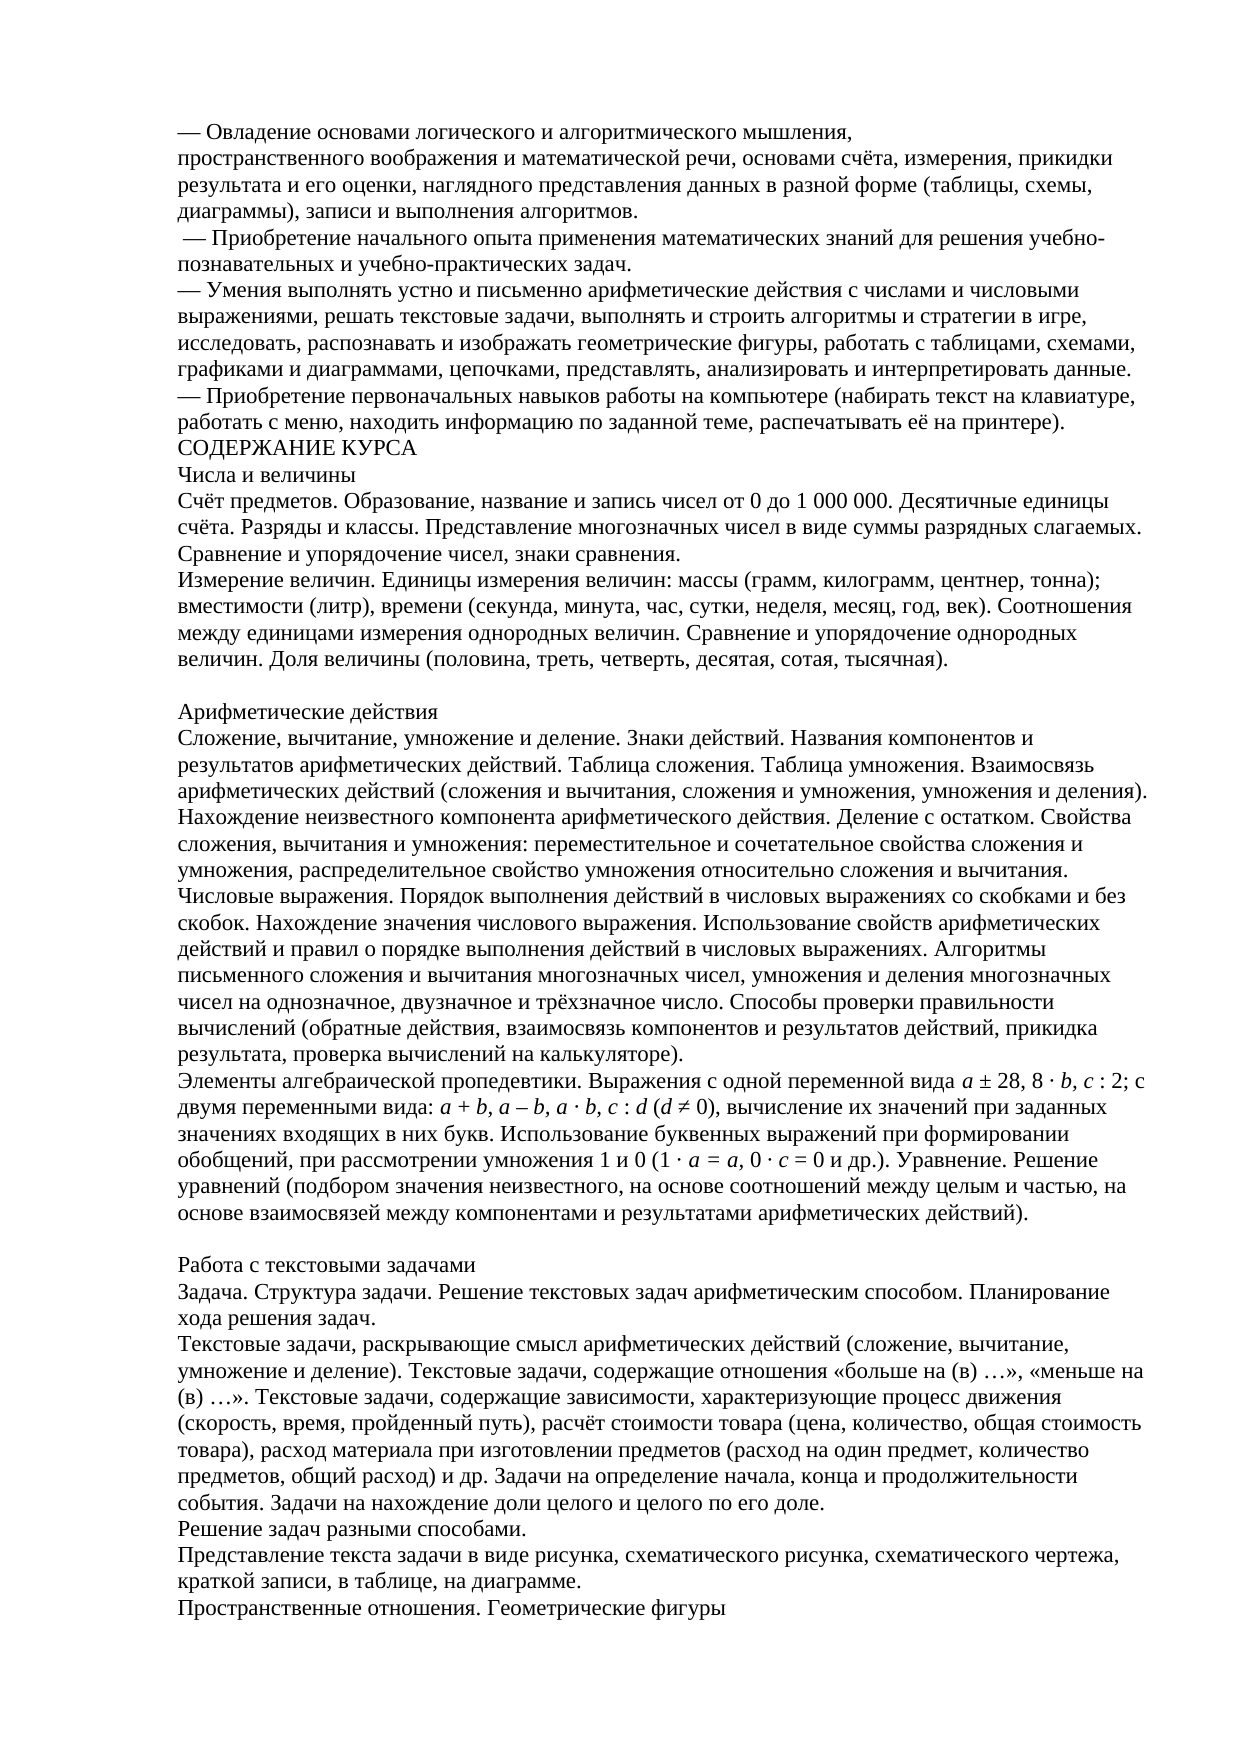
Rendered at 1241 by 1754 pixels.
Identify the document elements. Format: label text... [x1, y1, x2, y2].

text Арифметические действия [177, 698, 1152, 724]
text — Приобретение первоначальных навыков работы на компьютере (набирать текст на клавиатуре, работать с меню, находить информацию по заданной теме, распечатывать её на принтере). [177, 382, 1152, 434]
text — Овладение основами логического и алгоритмического мышления, пространственного воображения и математической речи, основами счёта, измерения, прикидки результата и его оценки, наглядного представления данных в разной форме (таблицы, схемы, диаграммы), записи и выполнения алгоритмов. [177, 118, 1152, 223]
text Счёт предметов. Образование, название и запись чисел от 0 до 1 000 000. Десятичные единицы счёта. Разряды и классы. Представление многозначных чисел в виде суммы разрядных слагаемых. Сравнение и упорядочение чисел, знаки сравнения. [177, 487, 1152, 566]
text Решение задач разными способами. [177, 1515, 1152, 1541]
text Текстовые задачи, раскрывающие смысл арифметических действий (сложение, вычитание, умножение и деление). Текстовые задачи, содержащие отношения «больше на (в) …», «меньше на (в) …». Текстовые задачи, содержащие зависимости, характеризующие процесс движения (скорость, время, пройденный путь), расчёт стоимости товара (цена, количество, общая стоимость товара), расход материала при изготовлении предметов (расход на один предмет, количество предметов, общий расход) и др. Задачи на определение начала, конца и продолжительности события. Задачи на нахождение доли целого и целого по его доле. [177, 1330, 1152, 1515]
text СОДЕРЖАНИЕ КУРСА [177, 434, 1152, 461]
text Числа и величины [177, 461, 1152, 487]
text — Приобретение начального опыта применения математических знаний для решения учебно-познавательных и учебно-практических задач. [177, 223, 1152, 276]
text Измерение величин. Единицы измерения величин: массы (грамм, килограмм, центнер, тонна); вместимости (литр), времени (секунда, минута, час, сутки, неделя, месяц, год, век). Соотношения между единицами измерения однородных величин. Сравнение и упорядочение однородных величин. Доля величины (половина, треть, четверть, десятая, сотая, тысячная). [177, 566, 1152, 672]
text Сложение, вычитание, умножение и деление. Знаки действий. Названия компонентов и результатов арифметических действий. Таблица сложения. Таблица умножения. Взаимосвязь арифметических действий (сложения и вычитания, сложения и умножения, умножения и деления). Нахождение неизвестного компонента арифметического действия. Деление с остатком. Свойства сложения, вычитания и умножения: переместительное и сочетательное свойства сложения и умножения, распределительное свойство умножения относительно сложения и вычитания. Числовые выражения. Порядок выполнения действий в числовых выражениях со скобками и без скобок. Нахождение значения числового выражения. Использование свойств арифметических действий и правил о порядке выполнения действий в числовых выражениях. Алгоритмы письменного сложения и вычитания многозначных чисел, умножения и деления многозначных чисел на однозначное, двузначное и трёхзначное число. Способы проверки правильности вычислений (обратные действия, взаимосвязь компонентов и результатов действий, прикидка результата, проверка вычислений на калькуляторе). [177, 724, 1152, 1067]
text Элементы алгебраической пропедевтики. Выражения с одной переменной вида a ± 28, 8 ∙ b, c : 2; с двумя переменными вида: a + b, а – b, a ∙ b, c : d (d ≠ 0), вычисление их значений при заданных значениях входящих в них букв. Использование буквенных выражений при формировании обобщений, при рассмотрении умножения 1 и 0 (1 ∙ а = а, 0 ∙ с = 0 и др.). Уравнение. Решение уравнений (подбором значения неизвестного, на основе соотношений между целым и частью, на основе взаимосвязей между компонентами и результатами арифметических действий). [177, 1067, 1152, 1225]
text — Умения выполнять устно и письменно арифметические действия с числами и числовыми выражениями, решать текстовые задачи, выполнять и строить алгоритмы и стратегии в игре, исследовать, распознавать и изображать геометрические фигуры, работать с таблицами, схемами, графиками и диаграммами, цепочками, представлять, анализировать и интерпретировать данные. [177, 276, 1152, 382]
text Работа с текстовыми задачами [177, 1251, 1152, 1278]
text Пространственные отношения. Геометрические фигуры [177, 1594, 1152, 1620]
text Представление текста задачи в виде рисунка, схематического рисунка, схематического чертежа, краткой записи, в таблице, на диаграмме. [177, 1541, 1152, 1594]
text Задача. Структура задачи. Решение текстовых задач арифметическим способом. Планирование хода решения задач. [177, 1278, 1152, 1330]
